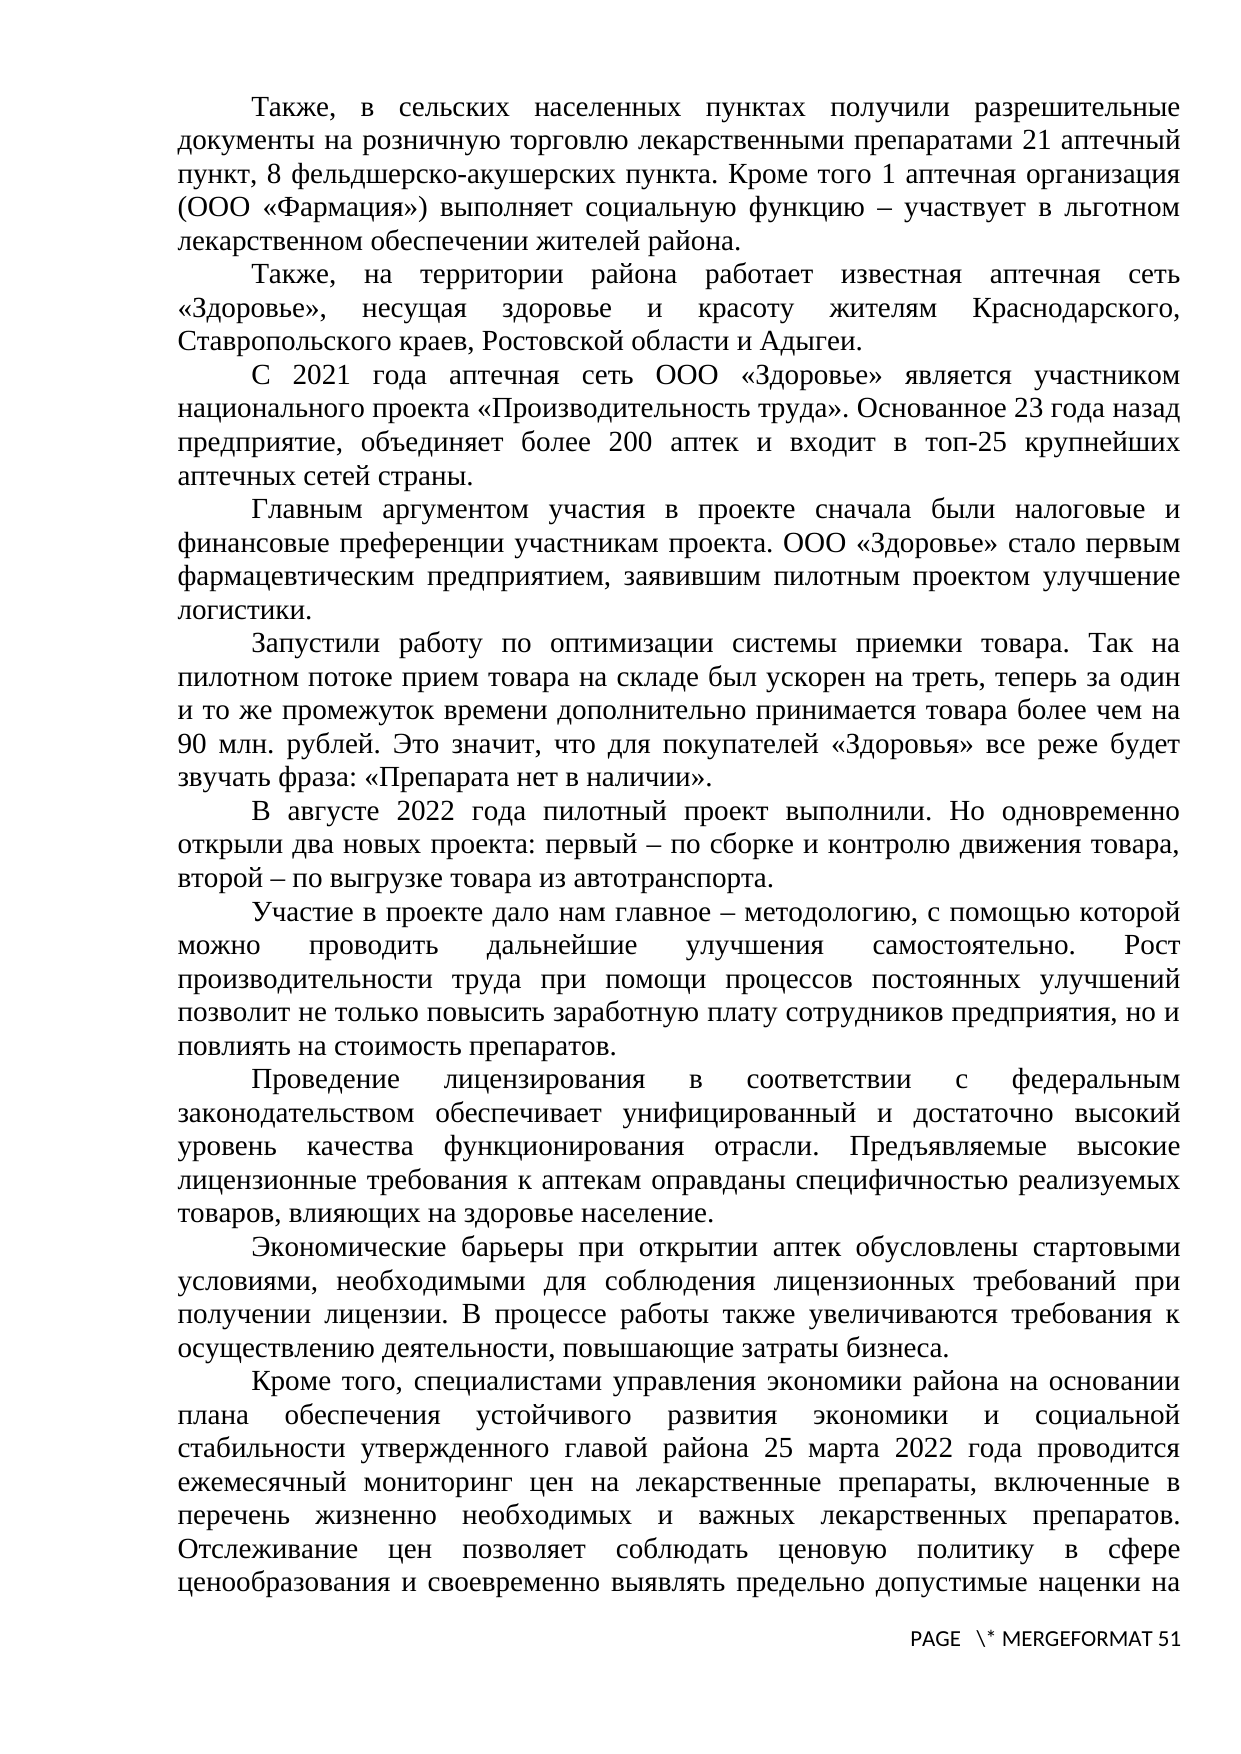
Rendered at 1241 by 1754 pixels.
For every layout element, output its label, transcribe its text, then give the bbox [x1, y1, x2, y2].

text Участие в проекте дало нам главное – методологию, с помощью которой можно проводить дальнейшие улучшения самостоятельно. Рост производительности труда при помощи процессов постоянных улучшений позволит не только повысить заработную плату сотрудников предприятия, но и повлиять на стоимость препаратов. [177, 894, 1181, 1061]
list Также, на территории района работает известная аптечная сеть «Здоровье», несущая здоровье и красоту жителям Краснодарского, Ставропольского краев, Ростовской области и Адыгеи. [177, 256, 1181, 357]
list Проведение лицензирования в соответствии с федеральным законодательством обеспечивает унифицированный и достаточно высокий уровень качества функционирования отрасли. Предъявляемые высокие лицензионные требования к аптекам оправданы специфичностью реализуемых товаров, влияющих на здоровье население. [177, 1061, 1181, 1229]
text Запустили работу по оптимизации системы приемки товара. Так на пилотном потоке прием товара на складе был ускорен на треть, теперь за один и то же промежуток времени дополнительно принимается товара более чем на 90 млн. рублей. Это значит, что для покупателей «Здоровья» все реже будет звучать фраза: «Препарата нет в наличии». [177, 625, 1181, 793]
text В августе 2022 года пилотный проект выполнили. Но одновременно открыли два новых проекта: первый – по сборке и контролю движения товара, второй – по выгрузке товара из автотранспорта. [177, 793, 1181, 894]
list Экономические барьеры при открытии аптек обусловлены стартовыми условиями, необходимыми для соблюдения лицензионных требований при получении лицензии. В процессе работы также увеличиваются требования к осуществлению деятельности, повышающие затраты бизнеса. [177, 1229, 1181, 1363]
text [177, 1363, 1181, 1598]
text С 2021 года аптечная сеть ООО «Здоровье» является участником национального проекта «Производительность труда». Основанное 23 года назад предприятие, объединяет более 200 аптек и входит в топ-25 крупнейших аптечных сетей страны. [177, 357, 1181, 491]
text Главным аргументом участия в проекте сначала были налоговые и финансовые преференции участникам проекта. ООО «Здоровье» стало первым фармацевтическим предприятием, заявившим пилотным проектом улучшение логистики. [177, 491, 1181, 625]
list Также, в сельских населенных пунктах получили разрешительные документы на розничную торговлю лекарственными препаратами 21 аптечный пункт, 8 фельдшерско-акушерских пункта. Кроме того 1 аптечная организация (ООО «Фармация») выполняет социальную функцию – участвует в льготном лекарственном обеспечении жителей района. [177, 89, 1181, 256]
